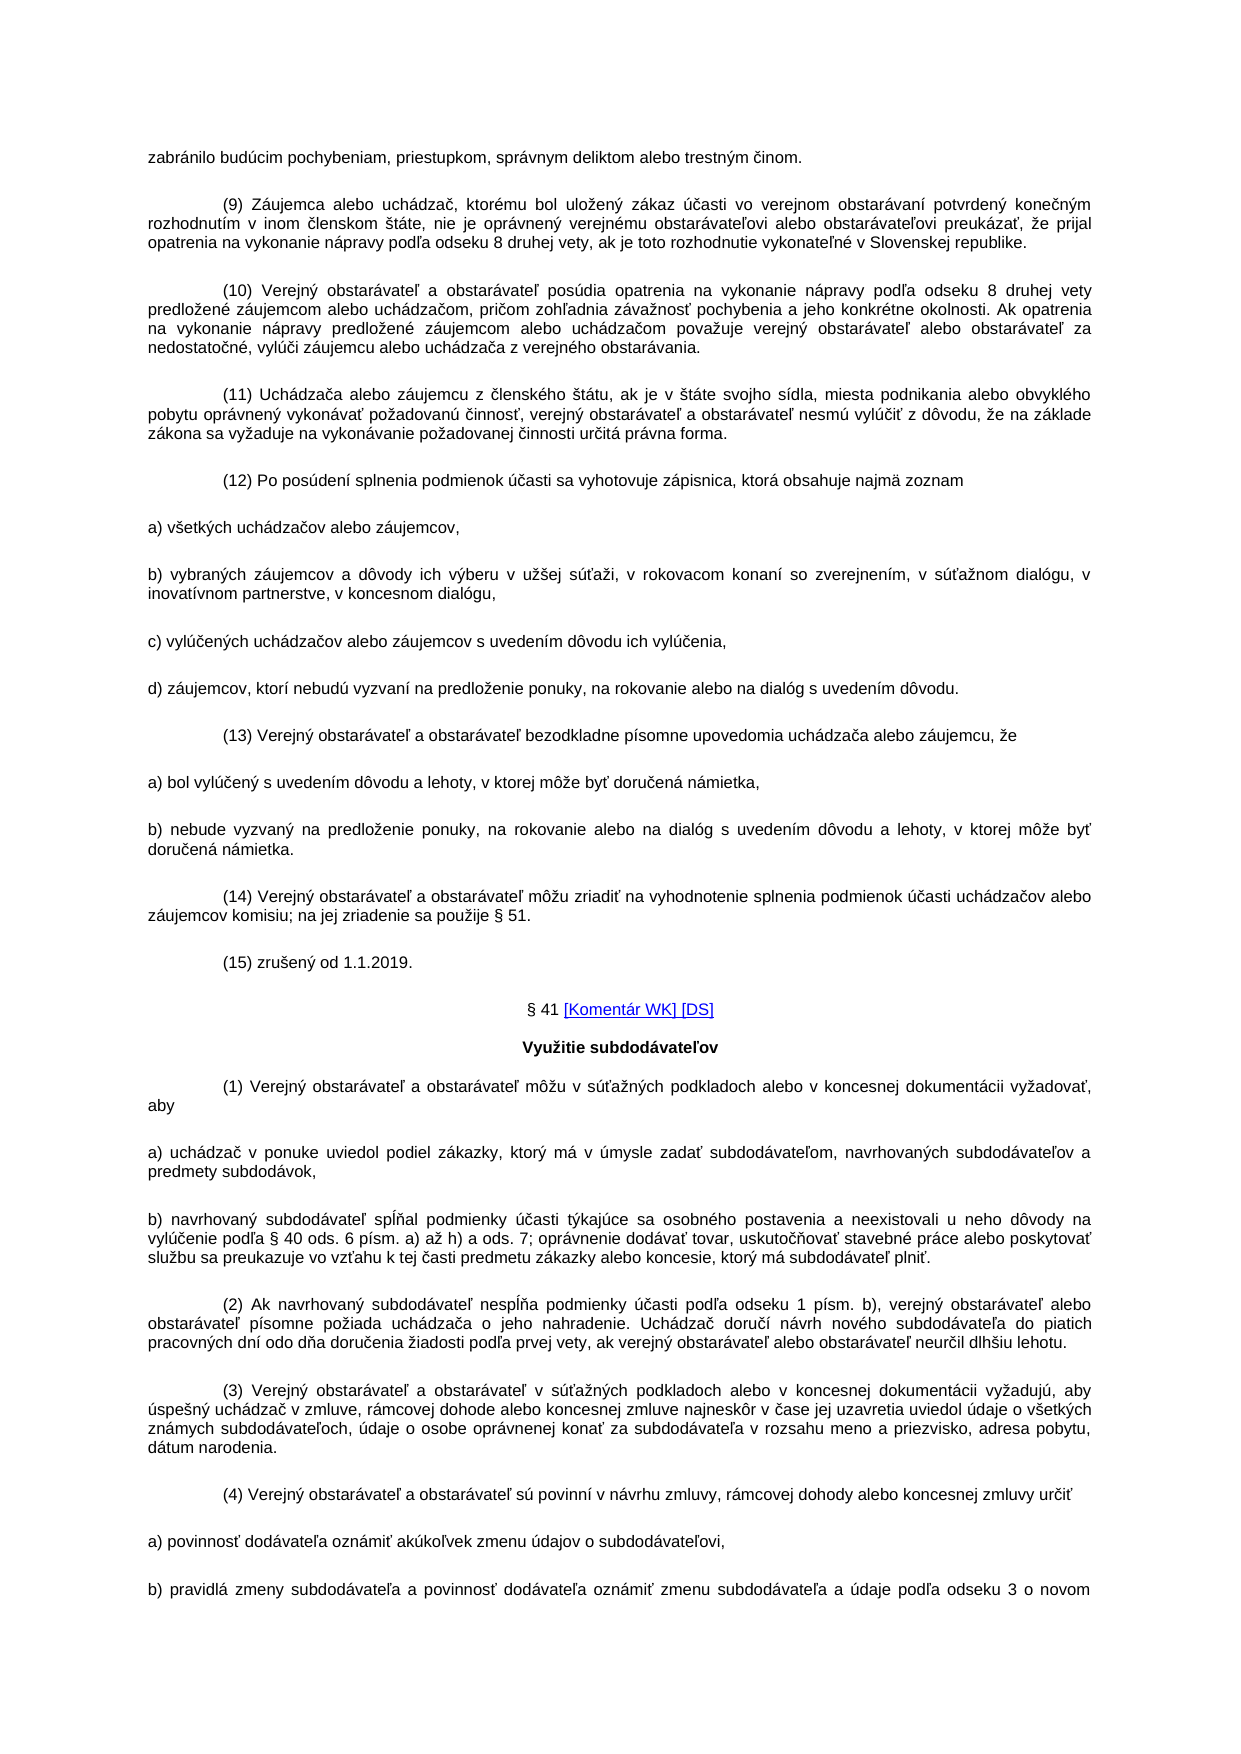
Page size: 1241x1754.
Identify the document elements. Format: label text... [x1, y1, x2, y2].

text (2) Ak navrhovaný subdodávateľ nespĺňa podmienky účasti podľa odseku 1 písm. b), verejný obstarávateľ alebo obstarávateľ písomne požiada uchádzača o jeho nahradenie. Uchádzač doručí návrh nového subdodávateľa do piatich pracovných dní odo dňa doručenia žiadosti podľa prvej vety, ak verejný obstarávateľ alebo obstarávateľ neurčil dlhšiu lehotu. [148, 1295, 1092, 1352]
text a) uchádzač v ponuke uviedol podiel zákazky, ktorý má v úmysle zadať subdodávateľom, navrhovaných subdodávateľov a predmety subdodávok, [148, 1143, 1092, 1181]
text a) všetkých uchádzačov alebo záujemcov, [148, 518, 1092, 537]
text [148, 148, 1092, 167]
text (13) Verejný obstarávateľ a obstarávateľ bezodkladne písomne upovedomia uchádzača alebo záujemcu, že [148, 726, 1092, 745]
text § 41 [Komentár WK] [DS] [148, 1000, 1092, 1019]
text (12) Po posúdení splnenia podmienok účasti sa vyhotovuje zápisnica, ktorá obsahuje najmä zoznam [148, 471, 1092, 490]
text b) vybraných záujemcov a dôvody ich výberu v užšej súťaži, v rokovacom konaní so zverejnením, v súťažnom dialógu, v inovatívnom partnerstve, v koncesnom dialógu, [148, 565, 1092, 603]
text (15) zrušený od 1.1.2019. [148, 953, 1092, 972]
text d) záujemcov, ktorí nebudú vyzvaní na predloženie ponuky, na rokovanie alebo na dialóg s uvedením dôvodu. [148, 678, 1092, 698]
text a) povinnosť dodávateľa oznámiť akúkoľvek zmenu údajov o subdodávateľovi, [148, 1532, 1092, 1551]
text (4) Verejný obstarávateľ a obstarávateľ sú povinní v návrhu zmluvy, rámcovej dohody alebo koncesnej zmluvy určiť [148, 1485, 1092, 1504]
text b) nebude vyzvaný na predloženie ponuky, na rokovanie alebo na dialóg s uvedením dôvodu a lehoty, v ktorej môže byť doručená námietka. [148, 820, 1092, 858]
text (1) Verejný obstarávateľ a obstarávateľ môžu v súťažných podkladoch alebo v koncesnej dokumentácii vyžadovať, aby [148, 1077, 1092, 1115]
text (3) Verejný obstarávateľ a obstarávateľ v súťažných podkladoch alebo v koncesnej dokumentácii vyžadujú, aby úspešný uchádzač v zmluve, rámcovej dohode alebo koncesnej zmluve najneskôr v čase jej uzavretia uviedol údaje o všetkých známych subdodávateľoch, údaje o osobe oprávnenej konať za subdodávateľa v rozsahu meno a priezvisko, adresa pobytu, dátum narodenia. [148, 1380, 1092, 1457]
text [148, 1579, 1092, 1599]
text (11) Uchádzača alebo záujemcu z členského štátu, ak je v štáte svojho sídla, miesta podnikania alebo obvyklého pobytu oprávnený vykonávať požadovanú činnosť, verejný obstarávateľ a obstarávateľ nesmú vylúčiť z dôvodu, že na základe zákona sa vyžaduje na vykonávanie požadovanej činnosti určitá právna forma. [148, 385, 1092, 443]
text (9) Záujemca alebo uchádzač, ktorému bol uložený zákaz účasti vo verejnom obstarávaní potvrdený konečným rozhodnutím v inom členskom štáte, nie je oprávnený verejnému obstarávateľovi alebo obstarávateľovi preukázať, že prijal opatrenia na vykonanie nápravy podľa odseku 8 druhej vety, ak je toto rozhodnutie vykonateľné v Slovenskej republike. [148, 195, 1092, 252]
text (10) Verejný obstarávateľ a obstarávateľ posúdia opatrenia na vykonanie nápravy podľa odseku 8 druhej vety predložené záujemcom alebo uchádzačom, pričom zohľadnia závažnosť pochybenia a jeho konkrétne okolnosti. Ak opatrenia na vykonanie nápravy predložené záujemcom alebo uchádzačom považuje verejný obstarávateľ alebo obstarávateľ za nedostatočné, vylúči záujemcu alebo uchádzača z verejného obstarávania. [148, 280, 1092, 357]
text a) bol vylúčený s uvedením dôvodu a lehoty, v ktorej môže byť doručená námietka, [148, 773, 1092, 792]
text c) vylúčených uchádzačov alebo záujemcov s uvedením dôvodu ich vylúčenia, [148, 631, 1092, 651]
text (14) Verejný obstarávateľ a obstarávateľ môžu zriadiť na vyhodnotenie splnenia podmienok účasti uchádzačov alebo záujemcov komisiu; na jej zriadenie sa použije § 51. [148, 886, 1092, 925]
text b) navrhovaný subdodávateľ spĺňal podmienky účasti týkajúce sa osobného postavenia a neexistovali u neho dôvody na vylúčenie podľa § 40 ods. 6 písm. a) až h) a ods. 7; oprávnenie dodávať tovar, uskutočňovať stavebné práce alebo poskytovať službu sa preukazuje vo vzťahu k tej časti predmetu zákazky alebo koncesie, ktorý má subdodávateľ plniť. [148, 1209, 1092, 1267]
text Využitie subdodávateľov [148, 1038, 1092, 1057]
